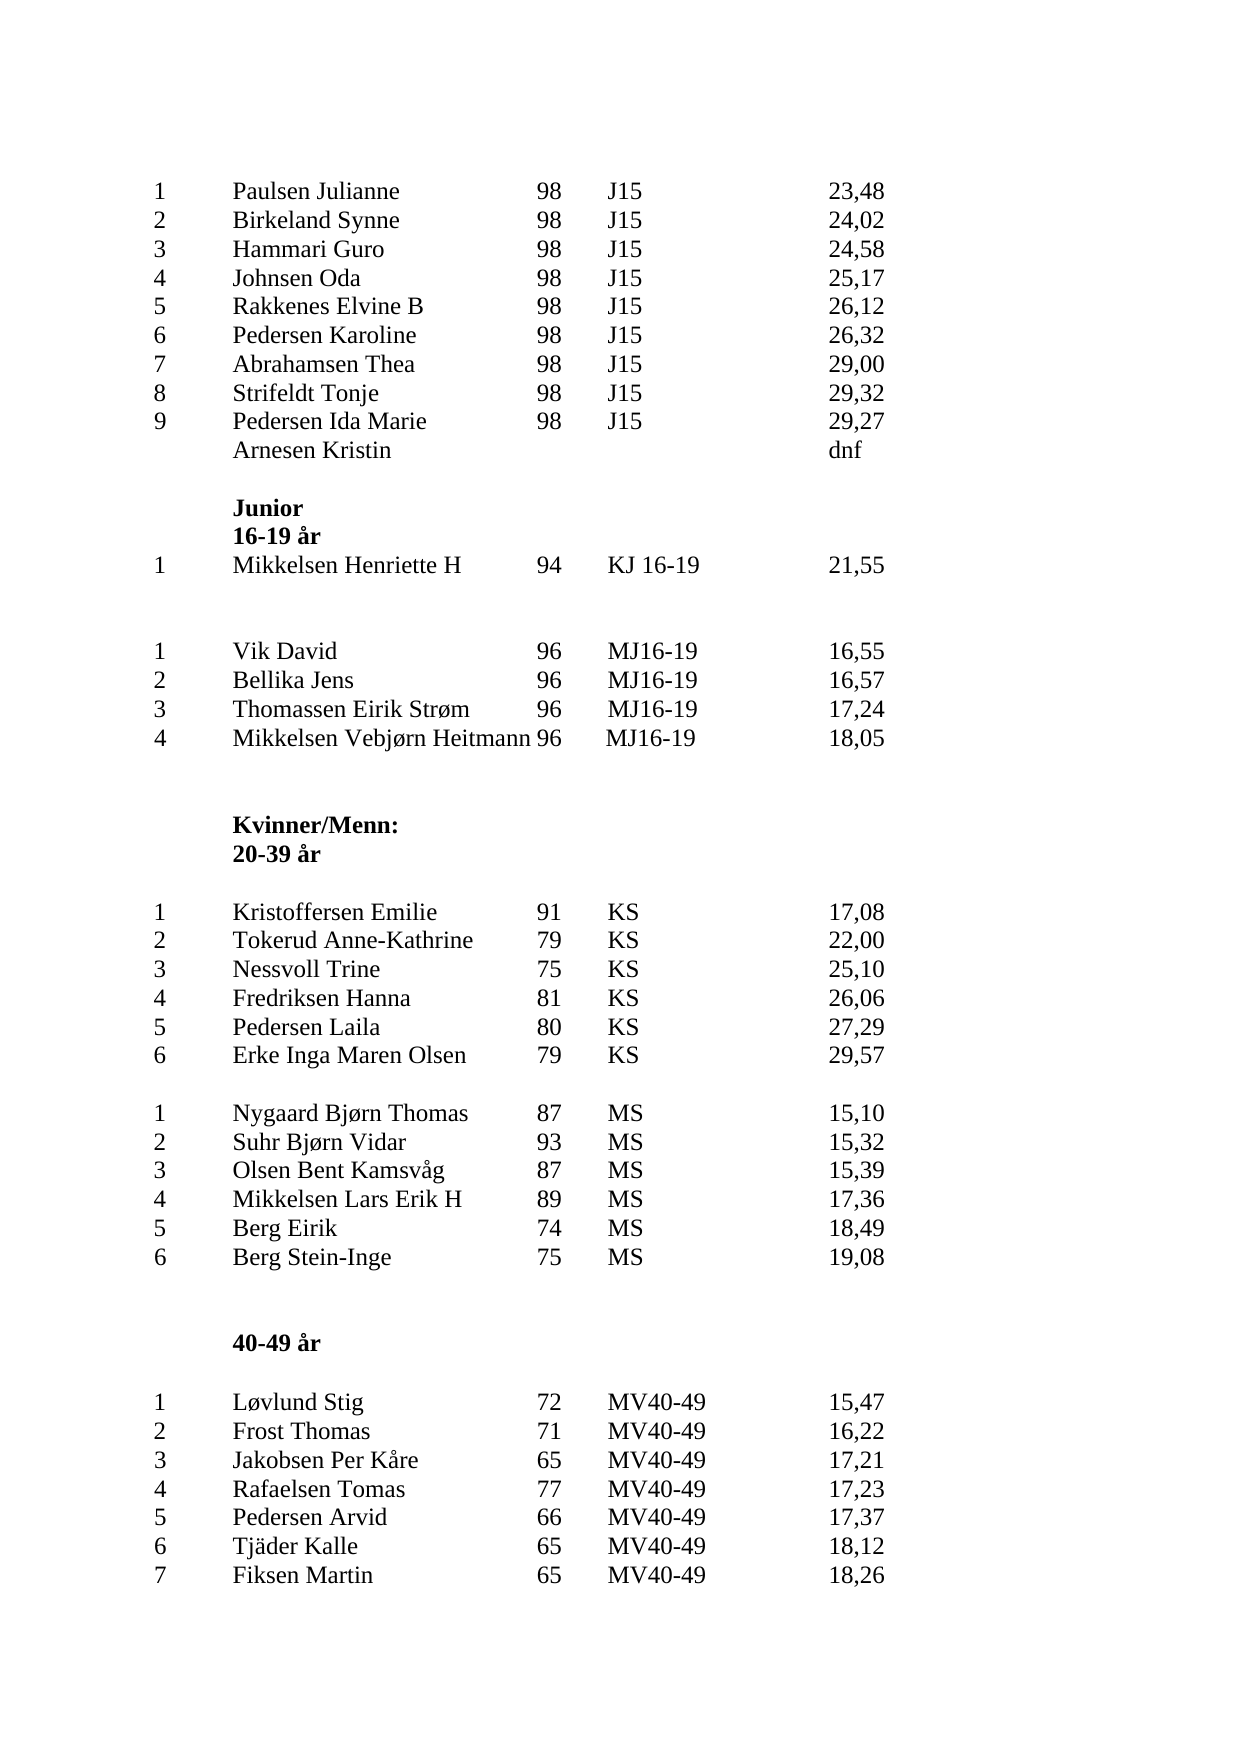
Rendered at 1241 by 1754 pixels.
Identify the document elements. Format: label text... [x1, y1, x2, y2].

text 2 Frost Thomas 71 MV40-49 16,22 [153, 1416, 1093, 1445]
text 7 Fiksen Martin 65 MV40-49 18,26 [148, 1560, 1093, 1589]
text 9 Pedersen Ida Marie 98 J15 29,27 [148, 406, 1093, 435]
text 1 Kristoffersen Emilie 91 KS 17,08 [153, 897, 1093, 926]
text 5 Pedersen Arvid 66 MV40-49 17,37 [148, 1502, 1093, 1531]
text 5 Berg Eirik 74 MS 18,49 [153, 1213, 1093, 1242]
text 1 Vik David 96 MJ16-19 16,55 [153, 636, 1093, 665]
text 4 Rafaelsen Tomas 77 MV40-49 17,23 [148, 1474, 1093, 1502]
text 7 Abrahamsen Thea 98 J15 29,00 [153, 349, 1093, 378]
text 3 Thomassen Eirik Strøm 96 MJ16-19 17,24 [153, 694, 1093, 723]
text 3 Hammari Guro 98 J15 24,58 [153, 234, 1093, 263]
text Junior [153, 493, 1093, 521]
text 2 Tokerud Anne-Kathrine 79 KS 22,00 [153, 926, 1093, 954]
text 3 Nessvoll Trine 75 KS 25,10 [153, 954, 1093, 983]
text Kvinner/Menn: [153, 811, 1093, 839]
text 6 Tjäder Kalle 65 MV40-49 18,12 [148, 1531, 1093, 1560]
text 2 Suhr Bjørn Vidar 93 MS 15,32 [153, 1127, 1093, 1156]
text 4 Johnsen Oda 98 J15 25,17 [153, 263, 1093, 291]
text 5 Rakkenes Elvine B 98 J15 26,12 [153, 291, 1093, 320]
text 1 Mikkelsen Henriette H 94 KJ 16-19 21,55 [153, 550, 1093, 579]
text 16-19 år [153, 521, 1093, 550]
text 6 Berg Stein-Inge 75 MS 19,08 [148, 1242, 1093, 1271]
text 4 Fredriksen Hanna 81 KS 26,06 [153, 983, 1093, 1012]
text 2 Birkeland Synne 98 J15 24,02 [153, 205, 1093, 234]
text 4 Mikkelsen Vebjørn Heitmann 96 MJ16-19 18,05 [148, 723, 1093, 751]
text 1 Nygaard Bjørn Thomas 87 MS 15,10 [153, 1098, 1093, 1127]
text 5 Pedersen Laila 80 KS 27,29 [153, 1012, 1093, 1041]
text 2 Bellika Jens 96 MJ16-19 16,57 [153, 665, 1093, 694]
text 1 Løvlund Stig 72 MV40-49 15,47 [153, 1387, 1093, 1416]
text 8 Strifeldt Tonje 98 J15 29,32 [153, 378, 1093, 406]
text 3 Jakobsen Per Kåre 65 MV40-49 17,21 [148, 1445, 1093, 1474]
text Arnesen Kristin dnf [148, 435, 1093, 464]
text 6 Erke Inga Maren Olsen 79 KS 29,57 [153, 1041, 1093, 1069]
text 20-39 år [153, 839, 1093, 868]
text 6 Pedersen Karoline 98 J15 26,32 [153, 320, 1093, 349]
text 40-49 år [153, 1328, 1093, 1357]
text 4 Mikkelsen Lars Erik H 89 MS 17,36 [153, 1184, 1093, 1213]
text 1 Paulsen Julianne 98 J15 23,48 [153, 176, 1093, 205]
text 3 Olsen Bent Kamsvåg 87 MS 15,39 [153, 1156, 1093, 1184]
